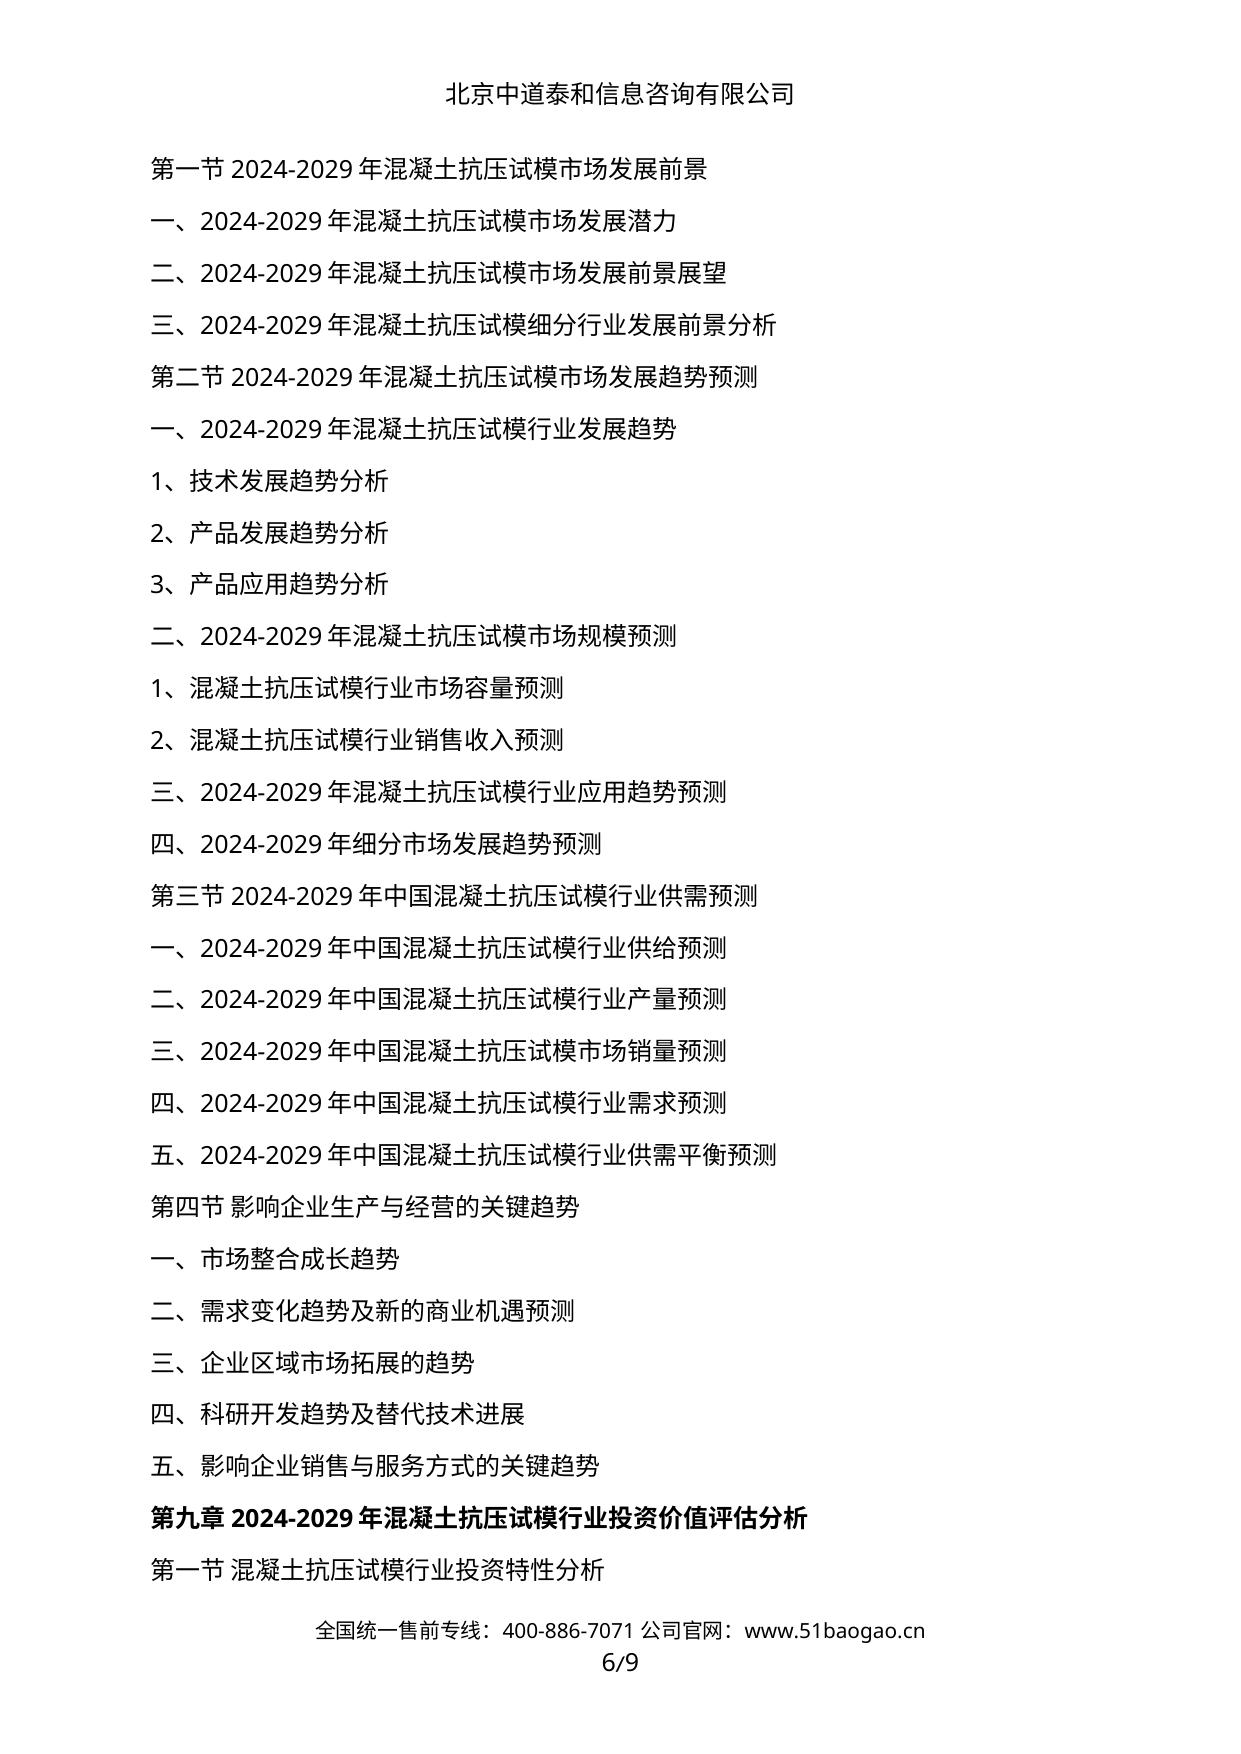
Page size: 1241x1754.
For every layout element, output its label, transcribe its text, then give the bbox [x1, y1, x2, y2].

text 1、技术发展趋势分析 [150, 461, 1090, 497]
text 第一节 混凝土抗压试模行业投资特性分析 [150, 1551, 1090, 1587]
text 1、混凝土抗压试模行业市场容量预测 [150, 669, 1090, 705]
text 第九章 2024-2029年混凝土抗压试模行业投资价值评估分析 [150, 1499, 1090, 1535]
text 四、科研开发趋势及替代技术进展 [150, 1395, 1090, 1431]
text 三、2024-2029年混凝土抗压试模行业应用趋势预测 [150, 772, 1090, 809]
text 一、市场整合成长趋势 [150, 1239, 1090, 1276]
text 一、2024-2029年混凝土抗压试模行业发展趋势 [150, 409, 1090, 446]
text 一、2024-2029年中国混凝土抗压试模行业供给预测 [150, 928, 1090, 964]
text 第一节 2024-2029年混凝土抗压试模市场发展前景 [150, 150, 1090, 186]
text 四、2024-2029年中国混凝土抗压试模行业需求预测 [150, 1084, 1090, 1120]
text 2、产品发展趋势分析 [150, 513, 1090, 549]
text 3、产品应用趋势分析 [150, 565, 1090, 601]
text 四、2024-2029年细分市场发展趋势预测 [150, 824, 1090, 861]
text 二、2024-2029年混凝土抗压试模市场发展前景展望 [150, 254, 1090, 290]
text 三、2024-2029年中国混凝土抗压试模市场销量预测 [150, 1032, 1090, 1068]
text 二、2024-2029年混凝土抗压试模市场规模预测 [150, 617, 1090, 653]
text 二、需求变化趋势及新的商业机遇预测 [150, 1291, 1090, 1327]
text 二、2024-2029年中国混凝土抗压试模行业产量预测 [150, 980, 1090, 1016]
text 三、2024-2029年混凝土抗压试模细分行业发展前景分析 [150, 306, 1090, 342]
text 第三节 2024-2029年中国混凝土抗压试模行业供需预测 [150, 876, 1090, 912]
text 五、影响企业销售与服务方式的关键趋势 [150, 1447, 1090, 1483]
text 三、企业区域市场拓展的趋势 [150, 1343, 1090, 1379]
text 五、2024-2029年中国混凝土抗压试模行业供需平衡预测 [150, 1136, 1090, 1172]
text 一、2024-2029年混凝土抗压试模市场发展潜力 [150, 202, 1090, 238]
text 2、混凝土抗压试模行业销售收入预测 [150, 721, 1090, 757]
text 第四节 影响企业生产与经营的关键趋势 [150, 1187, 1090, 1224]
text 第二节 2024-2029年混凝土抗压试模市场发展趋势预测 [150, 357, 1090, 394]
